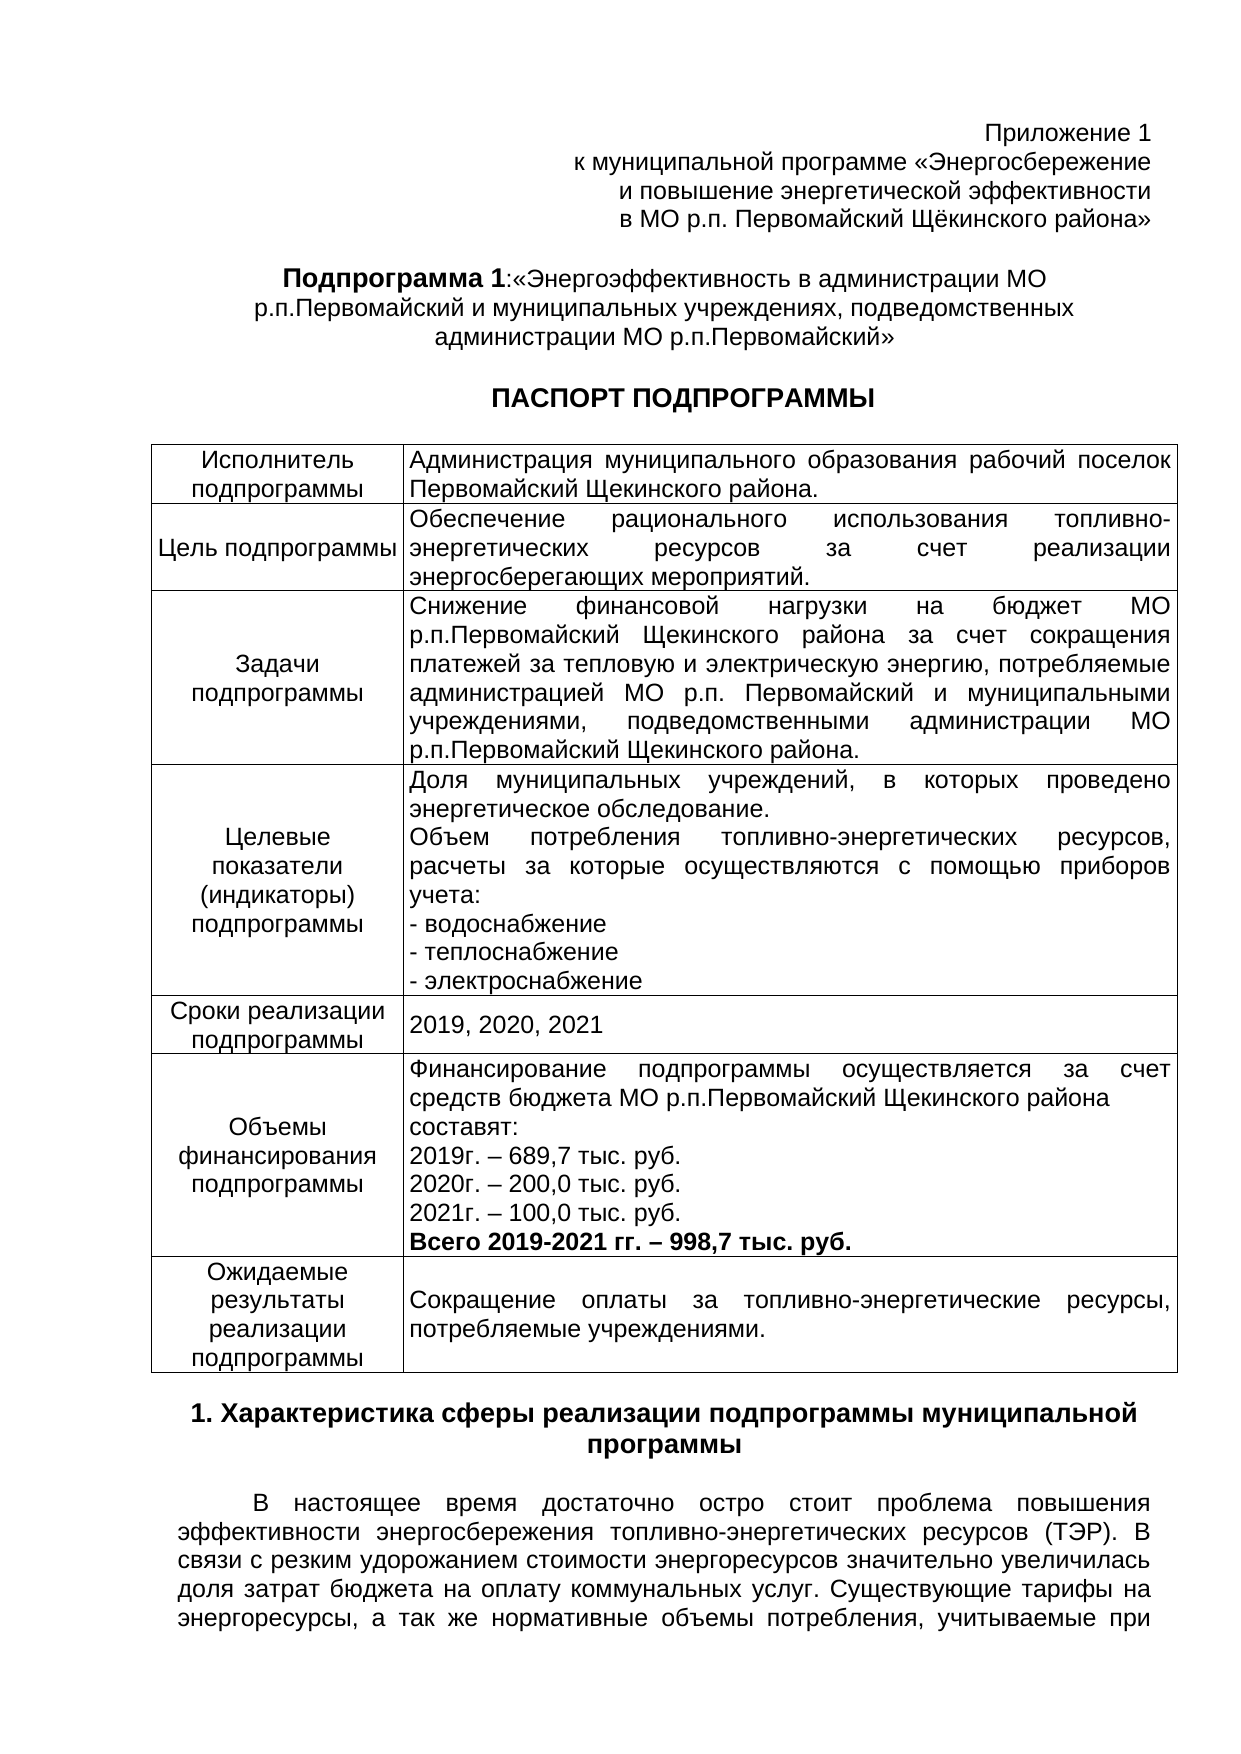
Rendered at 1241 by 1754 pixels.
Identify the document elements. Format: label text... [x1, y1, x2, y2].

table_cell Сокращение оплаты за топливно-энергетические ресурсы, потребляемые учреждениями. [404, 1257, 1177, 1372]
text к муниципальной программе «Энергосбережение [177, 147, 1152, 176]
table_header Администрация муниципального образования рабочий поселок Первомайский Щекинского района. [404, 445, 1177, 503]
text Паспорт ПОДпрограммы [215, 382, 1152, 413]
text Подпрограмма 1:«Энергоэффективность в администрации МО р.п.Первомайский и муниципальных учреждениях, подведомственных администрации МО р.п.Первомайский» [177, 262, 1152, 351]
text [177, 1488, 1152, 1632]
table_cell Цель подпрограммы [152, 504, 403, 590]
table_cell Обеспечение рационального использования топливно-энергетических ресурсов за счет реализации энергосберегающих мероприятий. [404, 504, 1177, 590]
table_cell Доля муниципальных учреждений, в которых проведено энергетическое обследование. Объем потребления топливно-энергетических ресурсов, расчеты за которые осуществляются с помощью приборов учета: - водоснабжение - теплоснабжение - электроснабжение [404, 765, 1177, 995]
table_cell Объемы финансирования подпрограммы [152, 1054, 403, 1256]
text 1. Характеристика сферы реализации подпрограммы муниципальной программы [177, 1397, 1152, 1459]
table_cell Задачи подпрограммы [152, 591, 403, 764]
table_cell Ожидаемые результаты реализации подпрограммы [152, 1257, 403, 1372]
text и повышение энергетической эффективности [177, 176, 1152, 204]
table_header Исполнитель подпрограммы [152, 445, 403, 503]
table_cell Финансирование подпрограммы осуществляется за счет средств бюджета МО р.п.Первомайский Щекинского района составят: 2019г. – 689,7 тыс. руб. 2020г. – 200,0 тыс. руб. 2021г. – 100,0 тыс. руб. Всего 2019-2021 гг. – 998,7 тыс. руб. [404, 1054, 1177, 1256]
table_cell Целевые показатели (индикаторы) подпрограммы [152, 765, 403, 995]
text в МО р.п. Первомайский Щёкинского района» [177, 204, 1152, 233]
table_cell 2019, 2020, 2021 [404, 996, 1177, 1053]
table_cell Снижение финансовой нагрузки на бюджет МО р.п.Первомайский Щекинского района за счет сокращения платежей за тепловую и электрическую энергию, потребляемые администрацией МО р.п. Первомайский и муниципальными учреждениями, подведомственными администрации МО р.п.Первомайский Щекинского района. [404, 591, 1177, 764]
text Приложение 1 [177, 118, 1152, 147]
table_cell Сроки реализации подпрограммы [152, 996, 403, 1053]
